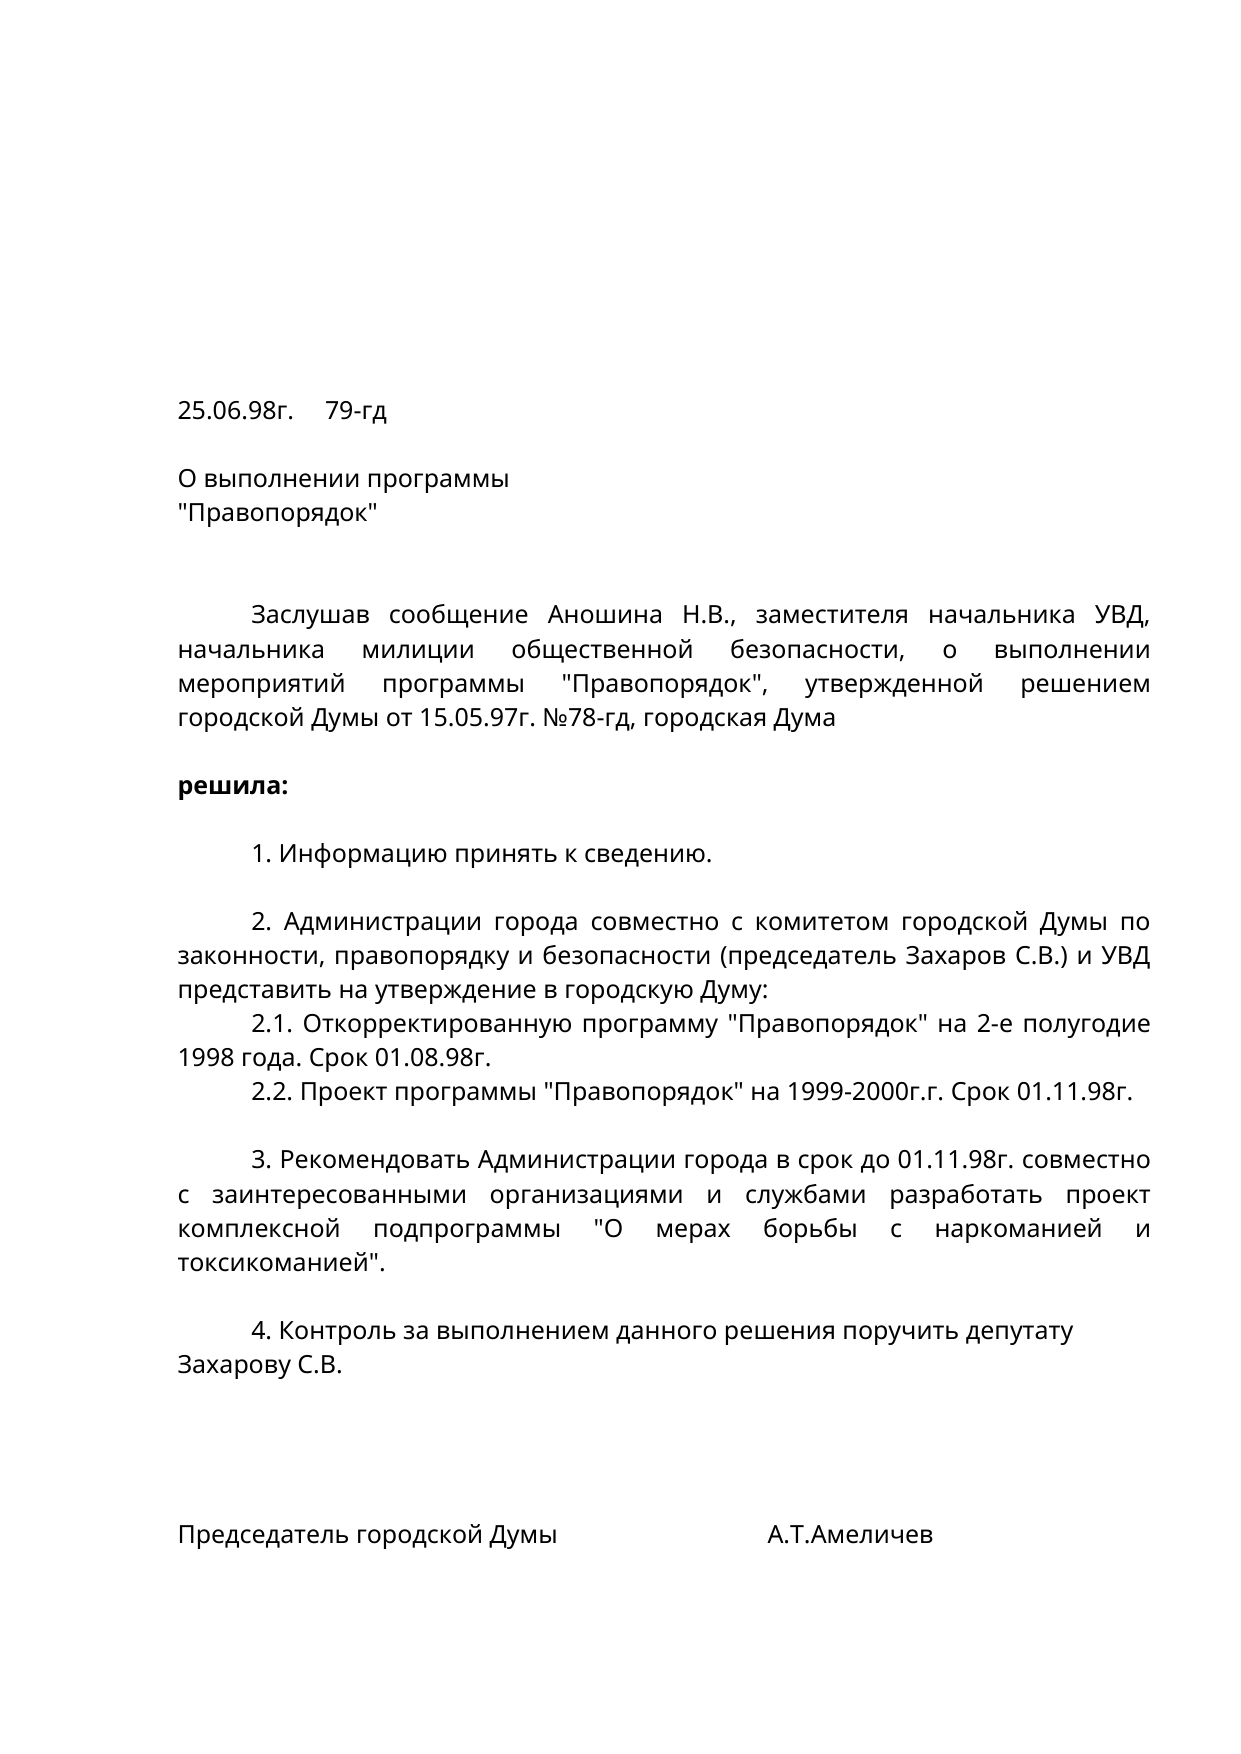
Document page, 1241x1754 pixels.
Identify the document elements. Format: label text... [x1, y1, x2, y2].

text 4. Контроль за выполнением данного решения поручить депутату [177, 1312, 1152, 1347]
text 3. Рекомендовать Администрации города в срок до 01.11.98г. совместно с заинтересованными организациями и службами разработать проект комплексной подпрограммы "О мерах борьбы с наркоманией и токсикоманией". [177, 1142, 1152, 1278]
text Захарову С.В. [177, 1347, 1152, 1381]
text 2. Администрации города совместно с комитетом городской Думы по законности, правопорядку и безопасности (председатель Захаров С.В.) и УВД представить на утверждение в городскую Думу: [177, 904, 1152, 1006]
text 25.06.98г. 79-гд [177, 393, 1152, 427]
text 1. Информацию принять к сведению. [177, 836, 1152, 870]
text "Правопорядок" [177, 495, 1152, 529]
text 2.1. Откорректированную программу "Правопорядок" на 2-е полугодие 1998 года. Срок 01.08.98г. [177, 1006, 1152, 1074]
text О выполнении программы [177, 461, 1152, 495]
text 2.2. Проект программы "Правопорядок" на 1999-2000г.г. Срок 01.11.98г. [177, 1074, 1152, 1108]
text Заслушав сообщение Аношина Н.В., заместителя начальника УВД, начальника милиции общественной безопасности, о выполнении мероприятий программы "Правопорядок", утвержденной решением городской Думы от 15.05.97г. №78-гд, городская Дума [177, 597, 1152, 733]
text Председатель городской Думы А.Т.Амеличев [177, 1517, 1152, 1551]
text решила: [177, 767, 1152, 802]
